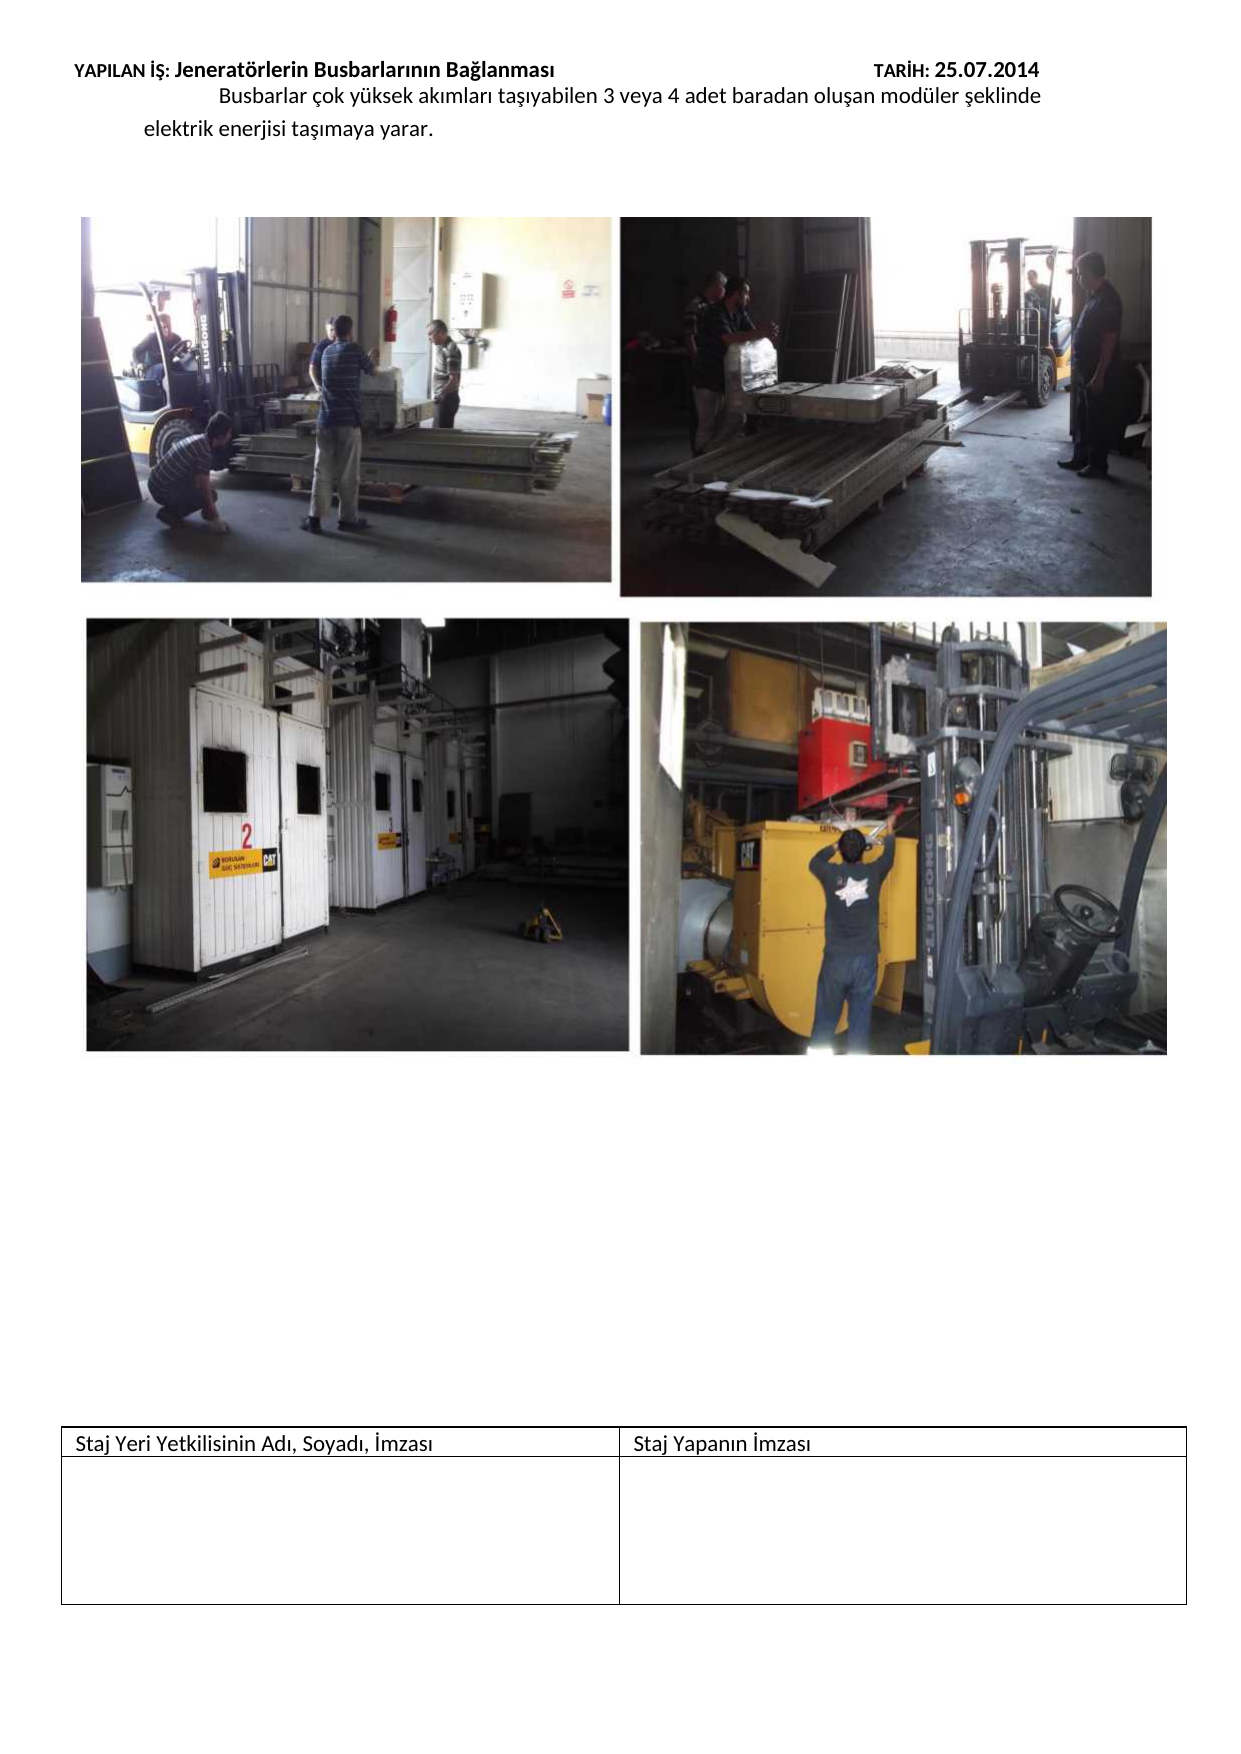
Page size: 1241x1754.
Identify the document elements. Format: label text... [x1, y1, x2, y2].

table_cell [62, 1457, 619, 1604]
table_header Staj Yeri Yetkilisinin Adı, Soyadı, İmzası [62, 1428, 619, 1456]
picture [81, 217, 1167, 1064]
table_header Staj Yapanın İmzası [620, 1428, 1186, 1456]
text Busbarlar çok yüksek akımları taşıyabilen 3 veya 4 adet baradan oluşan modüler şeklinde elektrik enerjisi taşımaya yarar. [143, 78, 1058, 143]
table_cell [620, 1457, 1186, 1604]
